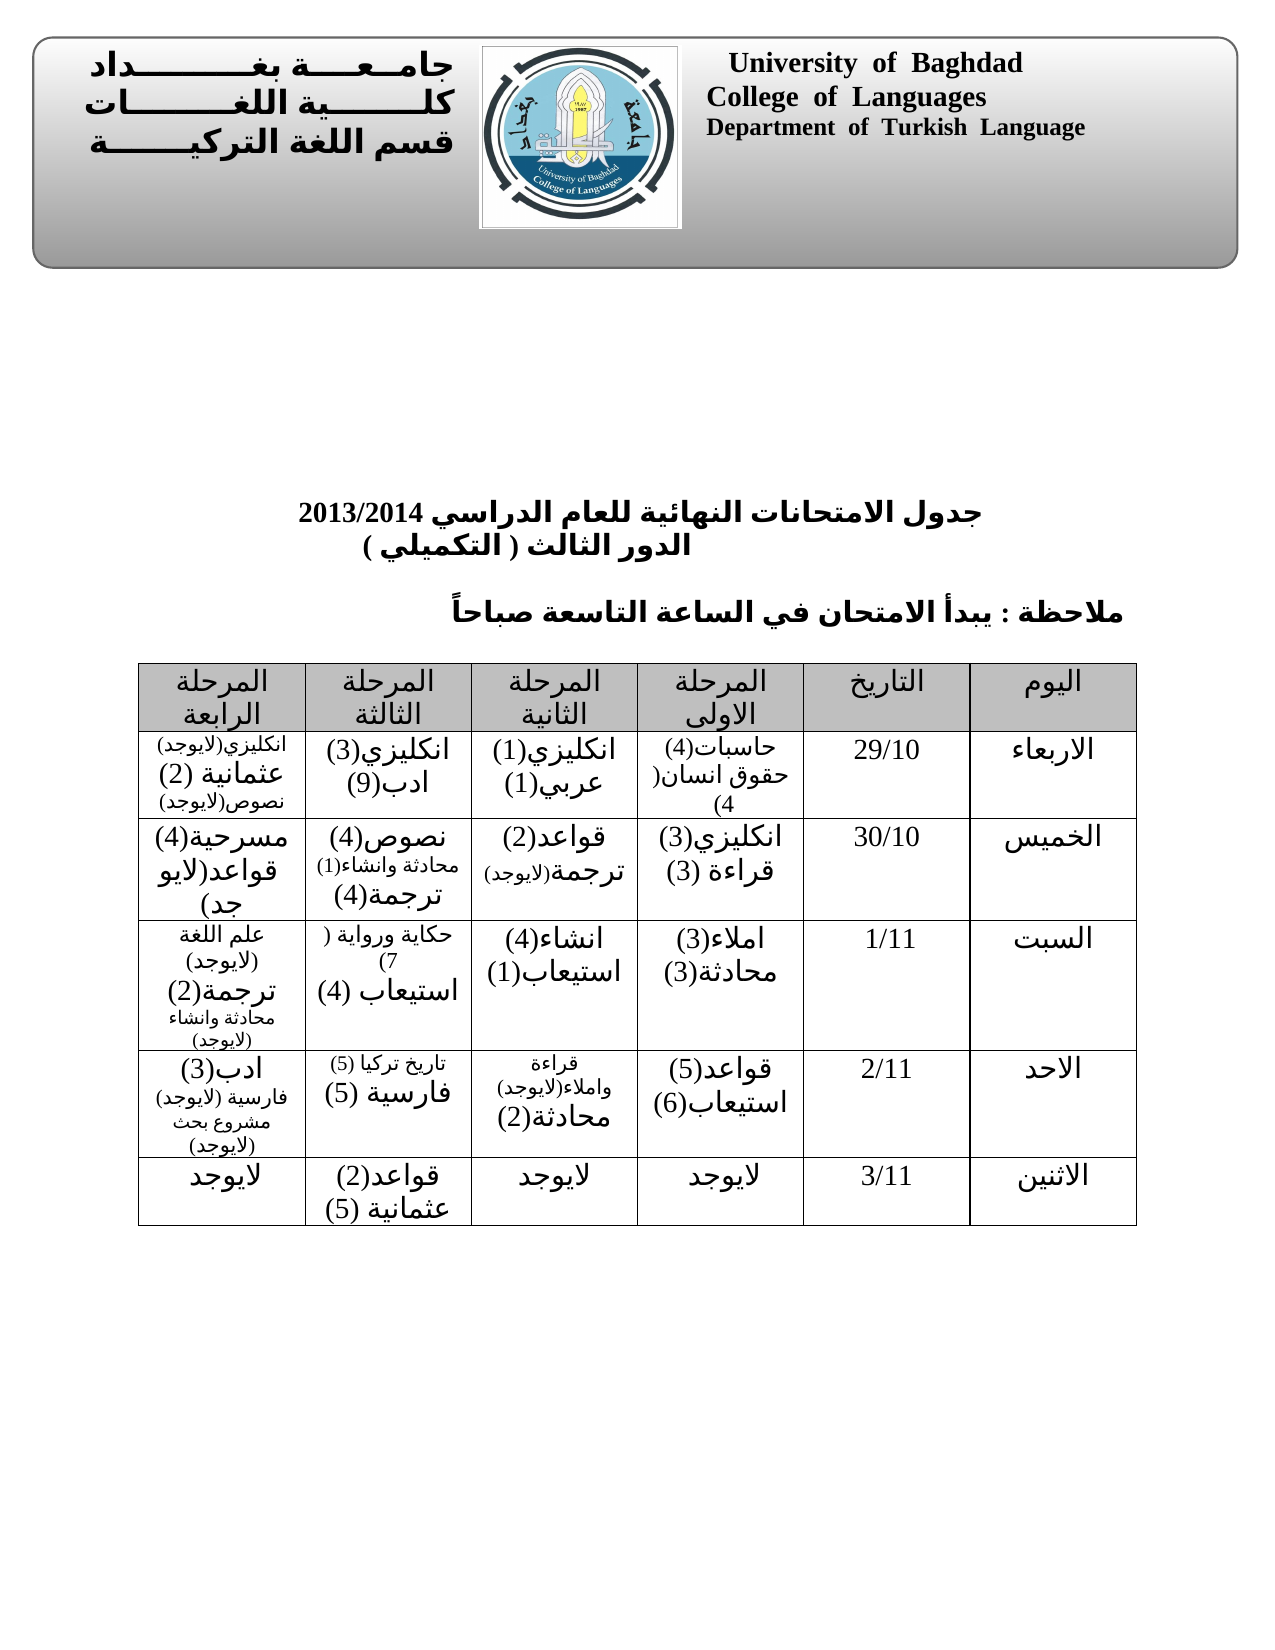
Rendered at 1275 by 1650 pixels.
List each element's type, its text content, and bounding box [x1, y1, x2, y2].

table_cell مسرحية(4) قواعد(لايوجد) [139, 819, 305, 920]
table_cell نصوص(4) محادثة وانشاء(1) ترجمة(4) [306, 819, 471, 920]
table_header التاريخ [804, 664, 969, 731]
table_cell انكليزي(3) ادب(9) [306, 732, 471, 818]
table_cell تاريخ تركيا (5) فارسية (5) [306, 1051, 471, 1157]
table_cell انكليزي(1) عربي(1) [472, 732, 637, 818]
table_header المرحلة الاولى [638, 664, 803, 731]
table_cell لايوجد [472, 1158, 637, 1225]
table_cell ادب(3) فارسية (لايوجد) مشروع بحث (لايوجد) [139, 1051, 305, 1157]
table_cell الاربعاء [971, 732, 1136, 818]
table_cell انكليزي(لايوجد) عثمانية (2) نصوص(لايوجد) [139, 732, 305, 818]
table_header المرحلة الثالثة [306, 664, 471, 731]
text جدول الامتحانات النهائية للعام الدراسي 2013/2014 [150, 495, 1125, 528]
table_cell الاحد [971, 1051, 1136, 1157]
table_cell انكليزي(3) قراءة (3) [638, 819, 803, 920]
table_cell 30/10 [804, 819, 969, 920]
table_cell قراءة واملاء(لايوجد) محادثة(2) [472, 1051, 637, 1157]
table_cell قواعد(2) عثمانية (5) [306, 1158, 471, 1225]
table_header المرحلة الرابعة [139, 664, 305, 731]
table_cell 1/11 [804, 921, 969, 1050]
table_cell السبت [971, 921, 1136, 1050]
table_header المرحلة الثانية [472, 664, 637, 731]
table_cell 29/10 [804, 732, 969, 818]
table_cell علم اللغة (لايوجد) ترجمة(2) محادثة وانشاء (لايوجد) [139, 921, 305, 1050]
table_cell حكاية ورواية (7) استيعاب (4) [306, 921, 471, 1050]
table_cell 3/11 [804, 1158, 969, 1225]
table_cell الاثنين [971, 1158, 1136, 1225]
table_cell لايوجد [638, 1158, 803, 1225]
table_cell الخميس [971, 819, 1136, 920]
table_cell 2/11 [804, 1051, 969, 1157]
table_cell قواعد(5) استيعاب(6) [638, 1051, 803, 1157]
table_cell انشاء(4) استيعاب(1) [472, 921, 637, 1050]
table_cell قواعد(2) ترجمة(لايوجد) [472, 819, 637, 920]
text ملاحظة : يبدأ الامتحان في الساعة التاسعة صباحاً [150, 596, 1125, 629]
table_header اليوم [971, 664, 1136, 731]
table_cell املاء(3) محادثة(3) [638, 921, 803, 1050]
table_cell حاسبات(4) حقوق انسان(4) [638, 732, 803, 818]
text الدور الثالث ( التكميلي ) [150, 528, 1125, 562]
table_cell لايوجد [139, 1158, 305, 1225]
